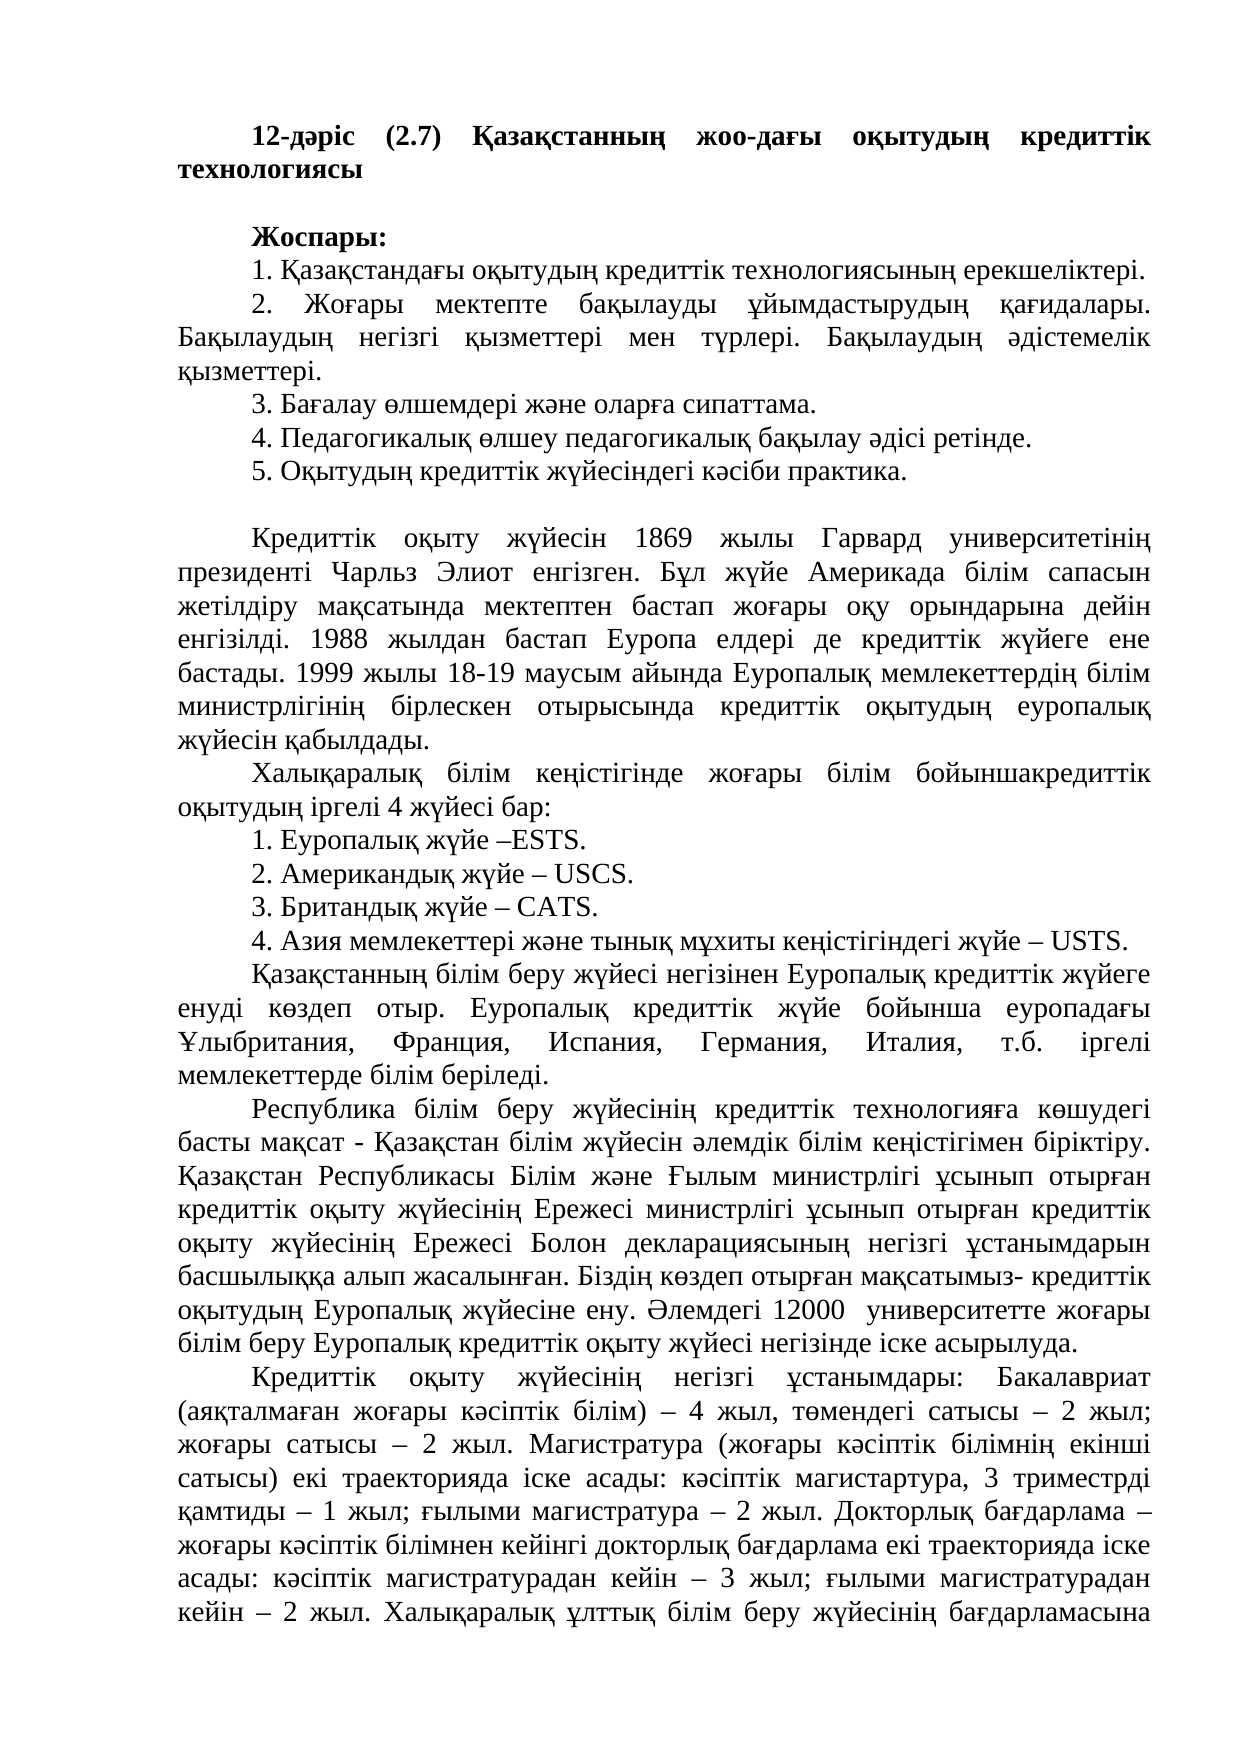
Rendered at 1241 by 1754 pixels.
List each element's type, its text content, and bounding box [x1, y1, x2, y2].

text 1. Қазақстандағы оқытудың кредиттік технологиясының ерекшеліктері. [177, 252, 1152, 286]
text 1. Еуропалық жүйе –ESTS. [177, 822, 1152, 856]
text 5. Оқытудың кредиттік жүйесіндегі кәсіби практика. [177, 453, 1152, 487]
text Жоспары: [177, 219, 1152, 252]
text Республика білім беру жүйесінің кредиттік технологияға көшудегі басты мақсат - Қазақстан білім жүйесін әлемдік білім кеңістігімен біріктіру. Қазақстан Республикасы Білім және Ғылым министрлігі ұсынып отырған кредиттік оқыту жүйесінің Ережесі министрлігі ұсынып отырған кредиттік оқыту жүйесінің Ережесі Болон декларациясының негізгі ұстанымдарын басшылыққа алып жасалынған. Біздің көздеп отырған мақсатымыз- кредиттік оқытудың Еуропалық жүйесіне ену. Әлемдегі 12000 университетте жоғары білім беру Еуропалық кредиттік оқыту жүйесі негізінде іске асырылуда. [177, 1091, 1152, 1359]
text 4. Педагогикалық өлшеу педагогикалық бақылау әдісі ретінде. [177, 420, 1152, 453]
text 4. Азия мемлекеттері және тынық мұхиты кеңістігіндегі жүйе – USTS. [177, 923, 1152, 957]
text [177, 1359, 1152, 1627]
text Кредиттік оқыту жүйесін 1869 жылы Гарвард университетінің президенті Чарльз Элиот енгізген. Бұл жүйе Америкада білім сапасын жетілдіру мақсатында мектептен бастап жоғары оқу орындарына дейін енгізілді. 1988 жылдан бастап Еуропа елдері де кредиттік жүйеге ене бастады. 1999 жылы 18-19 маусым айында Еуропалық мемлекеттердің білім министрлігінің бірлескен отырысында кредиттік оқытудың еуропалық жүйесін қабылдады. [177, 521, 1152, 755]
text Халықаралық білім кеңістігінде жоғары білім бойыншакредиттік оқытудың іргелі 4 жүйесі бар: [177, 755, 1152, 822]
text 2. Американдық жүйе – USCS. [177, 856, 1152, 889]
text 3. Британдық жүйе – CATS. [177, 889, 1152, 923]
text 3. Бағалау өлшемдері және оларға сипаттама. [177, 386, 1152, 420]
text 2. Жоғары мектепте бақылауды ұйымдастырудың қағидалары. Бақылаудың негізгі қызметтері мен түрлері. Бақылаудың әдістемелік қызметтері. [177, 286, 1152, 386]
text 12-дәріс (2.7) Қазақстанның жоо-дағы оқытудың кредиттік технологиясы [177, 118, 1152, 185]
text Қазақстанның білім беру жүйесі негізінен Еуропалық кредиттік жүйеге енуді көздеп отыр. Еуропалық кредиттік жүйе бойынша еуропадағы Ұлыбритания, Франция, Испания, Германия, Италия, т.б. іргелі мемлекеттерде білім беріледі. [177, 957, 1152, 1091]
